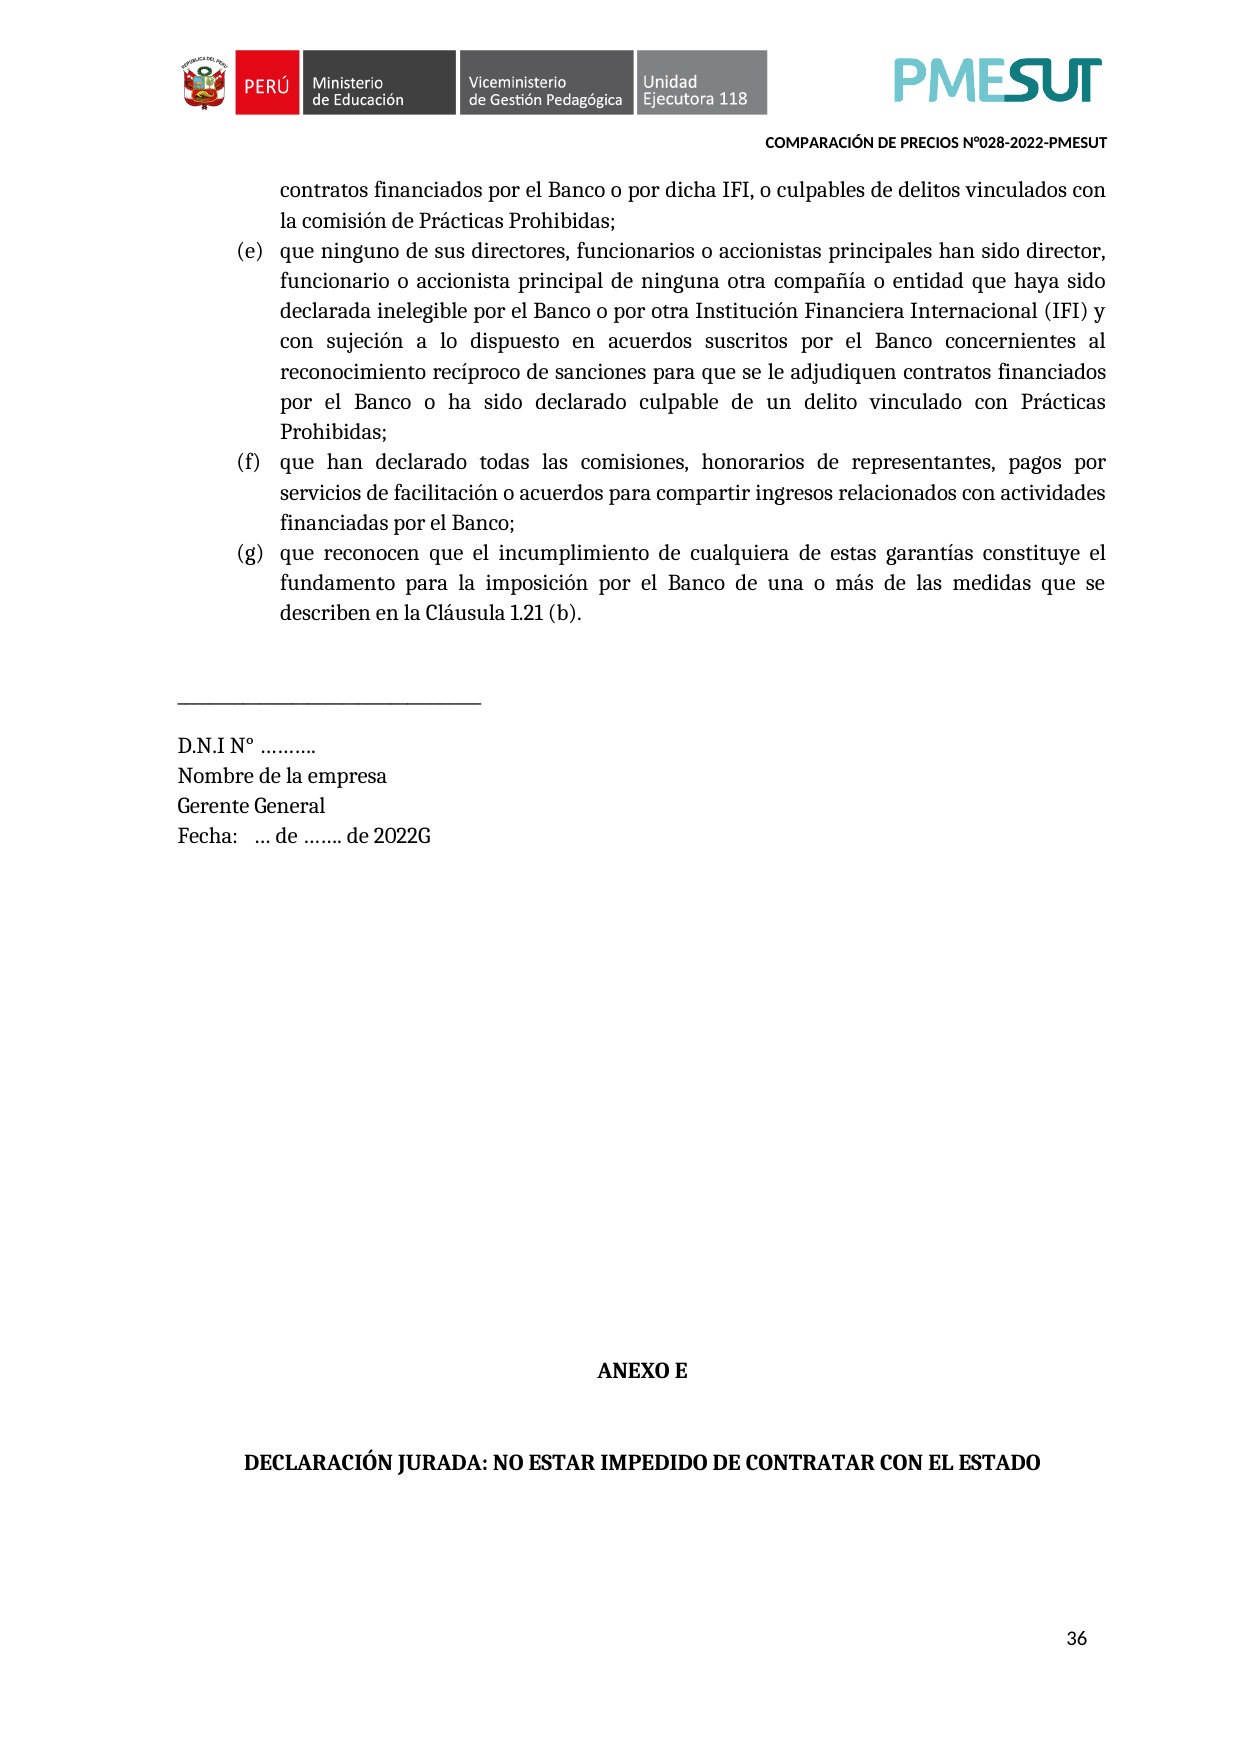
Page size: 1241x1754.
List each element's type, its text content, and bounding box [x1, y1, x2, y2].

list que reconocen que el incumplimiento de cualquiera de estas garantías constituye el fundamento para la imposición por el Banco de una o más de las medidas que se describen en la Cláusula 1.21 (b). [236, 540, 1107, 626]
text Fecha: … de ……. de 2022G [177, 823, 1044, 849]
text Nombre de la empresa [177, 763, 1044, 789]
text Gerente General [177, 793, 1044, 819]
text ANEXO E [177, 1358, 1107, 1385]
picture [175, 46, 772, 119]
list que han declarado todas las comisiones, honorarios de representantes, pagos por servicios de facilitación o acuerdos para compartir ingresos relacionados con actividades financiadas por el Banco; [236, 449, 1107, 536]
text D.N.I N° ………. [177, 732, 1044, 759]
list que ninguno de sus directores, funcionarios o accionistas principales han sido director, funcionario o accionista principal de ninguna otra compañía o entidad que haya sido declarada inelegible por el Banco o por otra Institución Financiera Internacional (IFI) y con sujeción a lo dispuesto en acuerdos suscritos por el Banco concernientes al reconocimiento recíproco de sanciones para que se le adjudiquen contratos financiados por el Banco o ha sido declarado culpable de un delito vinculado con Prácticas Prohibidas; [236, 238, 1107, 445]
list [236, 177, 1107, 234]
picture [886, 56, 1108, 105]
text DECLARACIÓN JURADA: NO ESTAR IMPEDIDO DE CONTRATAR CON EL ESTADO [177, 1450, 1107, 1476]
text _____________________________________ [177, 681, 1107, 708]
